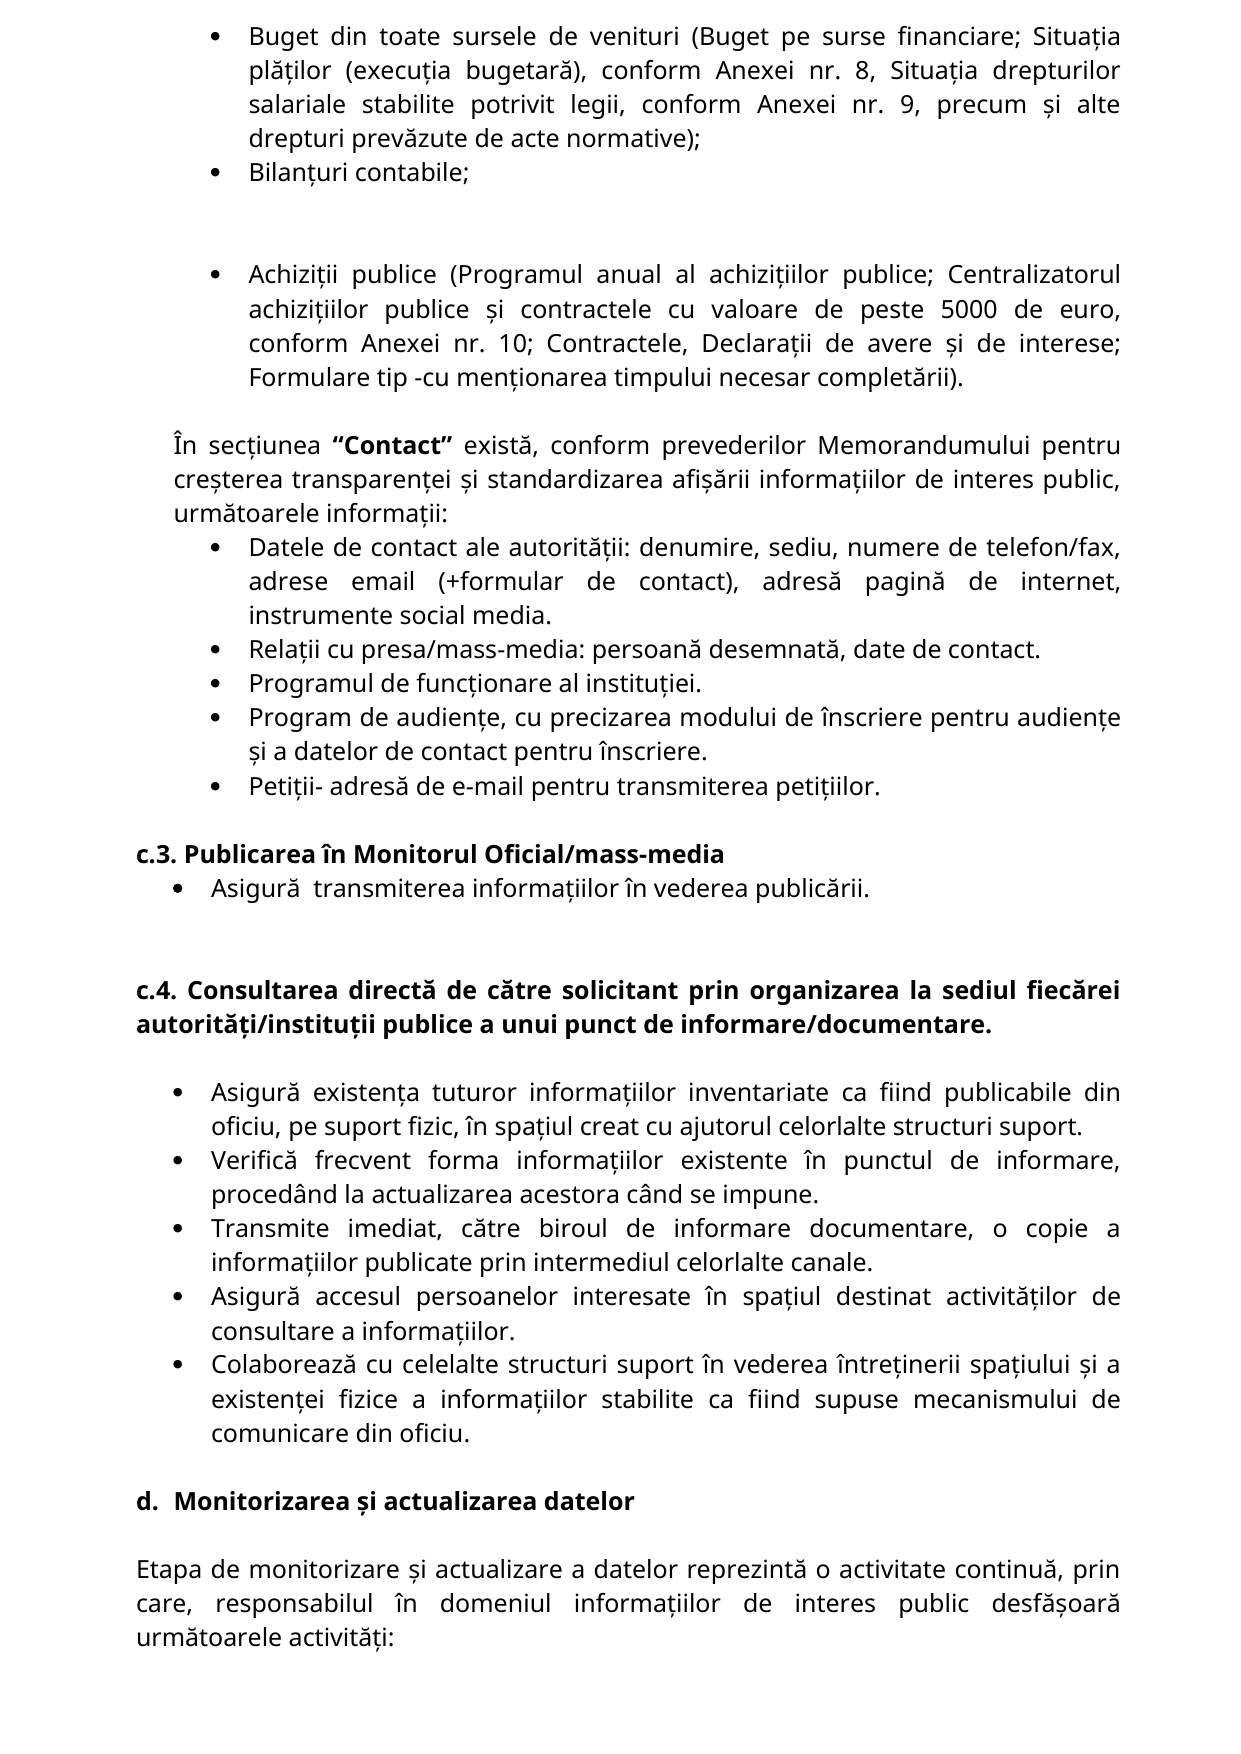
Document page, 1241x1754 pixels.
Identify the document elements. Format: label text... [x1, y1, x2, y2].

list Programul de funcționare al instituției. [211, 666, 1122, 700]
text c.4. Consultarea directă de către solicitant prin organizarea la sediul fiecărei autorități/instituții publice a unui punct de informare/documentare. [136, 972, 1122, 1041]
list Bilanțuri contabile; [211, 155, 1122, 189]
list Program de audiențe, cu precizarea modului de înscriere pentru audiențe și a datelor de contact pentru înscriere. [211, 700, 1122, 768]
list Asigură accesul persoanelor interesate în spațiul destinat activităților de consultare a informațiilor. [173, 1279, 1122, 1347]
list Datele de contact ale autorității: denumire, sediu, numere de telefon/fax, adrese email (+formular de contact), adresă pagină de internet, instrumente social media. [211, 530, 1122, 632]
list Verifică frecvent forma informațiilor existente în punctul de informare, procedând la actualizarea acestora când se impune. [173, 1143, 1122, 1211]
list Relații cu presa/mass-media: persoană desemnată, date de contact. [211, 632, 1122, 666]
list Transmite imediat, către biroul de informare documentare, o copie a informațiilor publicate prin intermediul celorlalte canale. [173, 1211, 1122, 1279]
text Etapa de monitorizare și actualizare a datelor reprezintă o activitate continuă, prin care, responsabilul în domeniul informațiilor de interes public desfășoară următoarele activități: [136, 1552, 1122, 1654]
list Petiții- adresă de e-mail pentru transmiterea petițiilor. [211, 768, 1122, 802]
text În secțiunea “Contact” există, conform prevederilor Memorandumului pentru creșterea transparenței și standardizarea afișării informațiilor de interes public, următoarele informații: [173, 427, 1122, 530]
list Buget din toate sursele de venituri (Buget pe surse financiare; Situația plăților (execuția bugetară), conform Anexei nr. 8, Situația drepturilor salariale stabilite potrivit legii, conform Anexei nr. 9, precum și alte drepturi prevăzute de acte normative); [211, 19, 1122, 155]
list Monitorizarea și actualizarea datelor [136, 1483, 1122, 1517]
list Colaborează cu celelalte structuri suport în vederea întreținerii spațiului și a existenței fizice a informațiilor stabilite ca fiind supuse mecanismului de comunicare din oficiu. [173, 1347, 1122, 1449]
list Achiziții publice (Programul anual al achizițiilor publice; Centralizatorul achizițiilor publice și contractele cu valoare de peste 5000 de euro, conform Anexei nr. 10; Contractele, Declarații de avere și de interese; Formulare tip -cu menționarea timpului necesar completării). [211, 257, 1122, 393]
list Asigură existența tuturor informațiilor inventariate ca fiind publicabile din oficiu, pe suport fizic, în spațiul creat cu ajutorul celorlalte structuri suport. [173, 1075, 1122, 1143]
list Asigură transmiterea informațiilor în vederea publicării. [173, 870, 1122, 904]
text c.3. Publicarea în Monitorul Oficial/mass-media [136, 836, 1122, 870]
